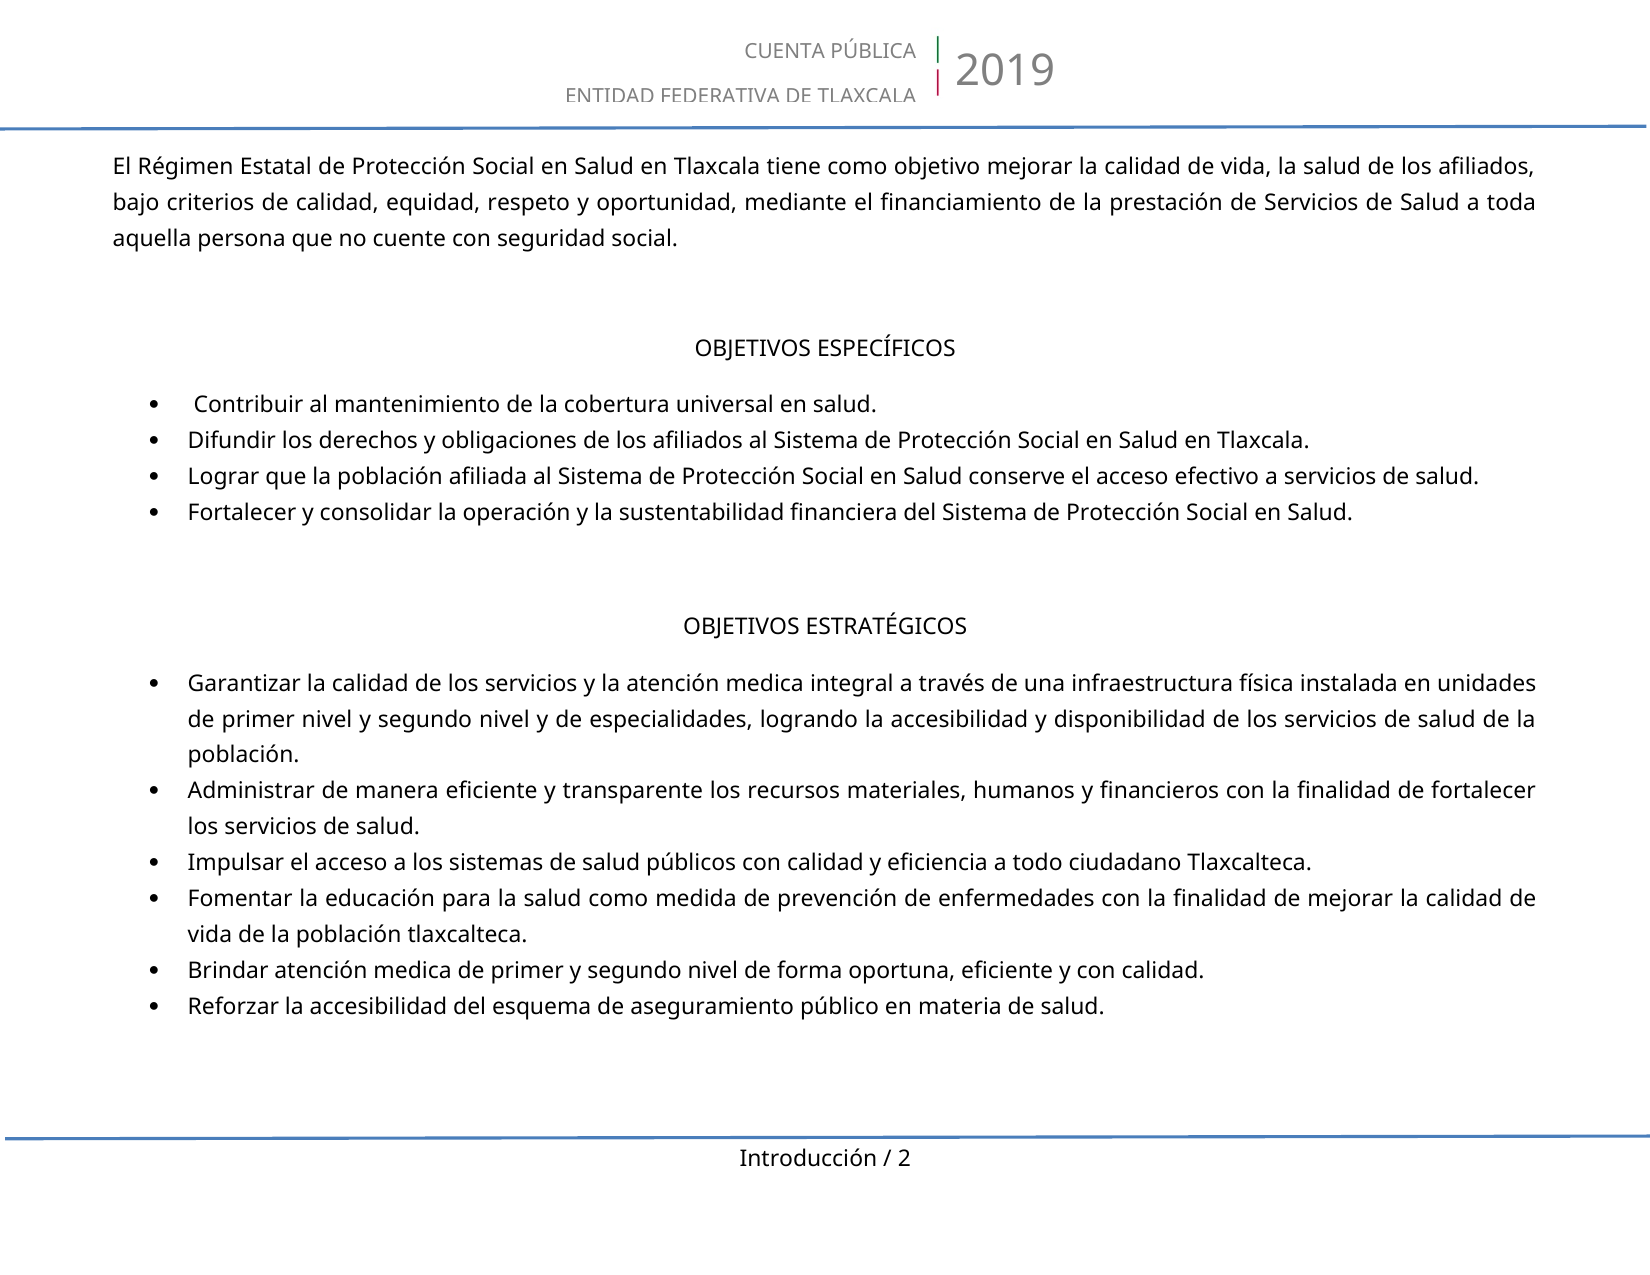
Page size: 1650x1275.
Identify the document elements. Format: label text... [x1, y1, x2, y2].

list Lograr que la población afiliada al Sistema de Protección Social en Salud conserve el acceso efectivo a servicios de salud. [150, 460, 1537, 492]
picture [930, 27, 951, 99]
list Impulsar el acceso a los sistemas de salud públicos con calidad y eficiencia a todo ciudadano Tlaxcalteca. [150, 846, 1537, 877]
list Contribuir al mantenimiento de la cobertura universal en salud. [150, 388, 1537, 420]
list Brindar atención medica de primer y segundo nivel de forma oportuna, eficiente y con calidad. [150, 954, 1537, 985]
list Administrar de manera eficiente y transparente los recursos materiales, humanos y financieros con la finalidad de fortalecer los servicios de salud. [150, 774, 1537, 842]
list Fortalecer y consolidar la operación y la sustentabilidad financiera del Sistema de Protección Social en Salud. [150, 496, 1537, 527]
text OBJETIVOS ESTRATÉGICOS [112, 610, 1537, 641]
text El Régimen Estatal de Protección Social en Salud en Tlaxcala tiene como objetivo mejorar la calidad de vida, la salud de los afiliados, bajo criterios de calidad, equidad, respeto y oportunidad, mediante el financiamiento de la prestación de Servicios de Salud a toda aquella persona que no cuente con seguridad social. [112, 150, 1537, 253]
list Difundir los derechos y obligaciones de los afiliados al Sistema de Protección Social en Salud en Tlaxcala. [150, 424, 1537, 456]
list Fomentar la educación para la salud como medida de prevención de enfermedades con la finalidad de mejorar la calidad de vida de la población tlaxcalteca. [150, 882, 1537, 949]
list Reforzar la accesibilidad del esquema de aseguramiento público en materia de salud. [150, 990, 1537, 1021]
list Garantizar la calidad de los servicios y la atención medica integral a través de una infraestructura física instalada en unidades de primer nivel y segundo nivel y de especialidades, logrando la accesibilidad y disponibilidad de los servicios de salud de la población. [150, 667, 1537, 770]
text OBJETIVOS ESPECÍFICOS [112, 332, 1537, 363]
